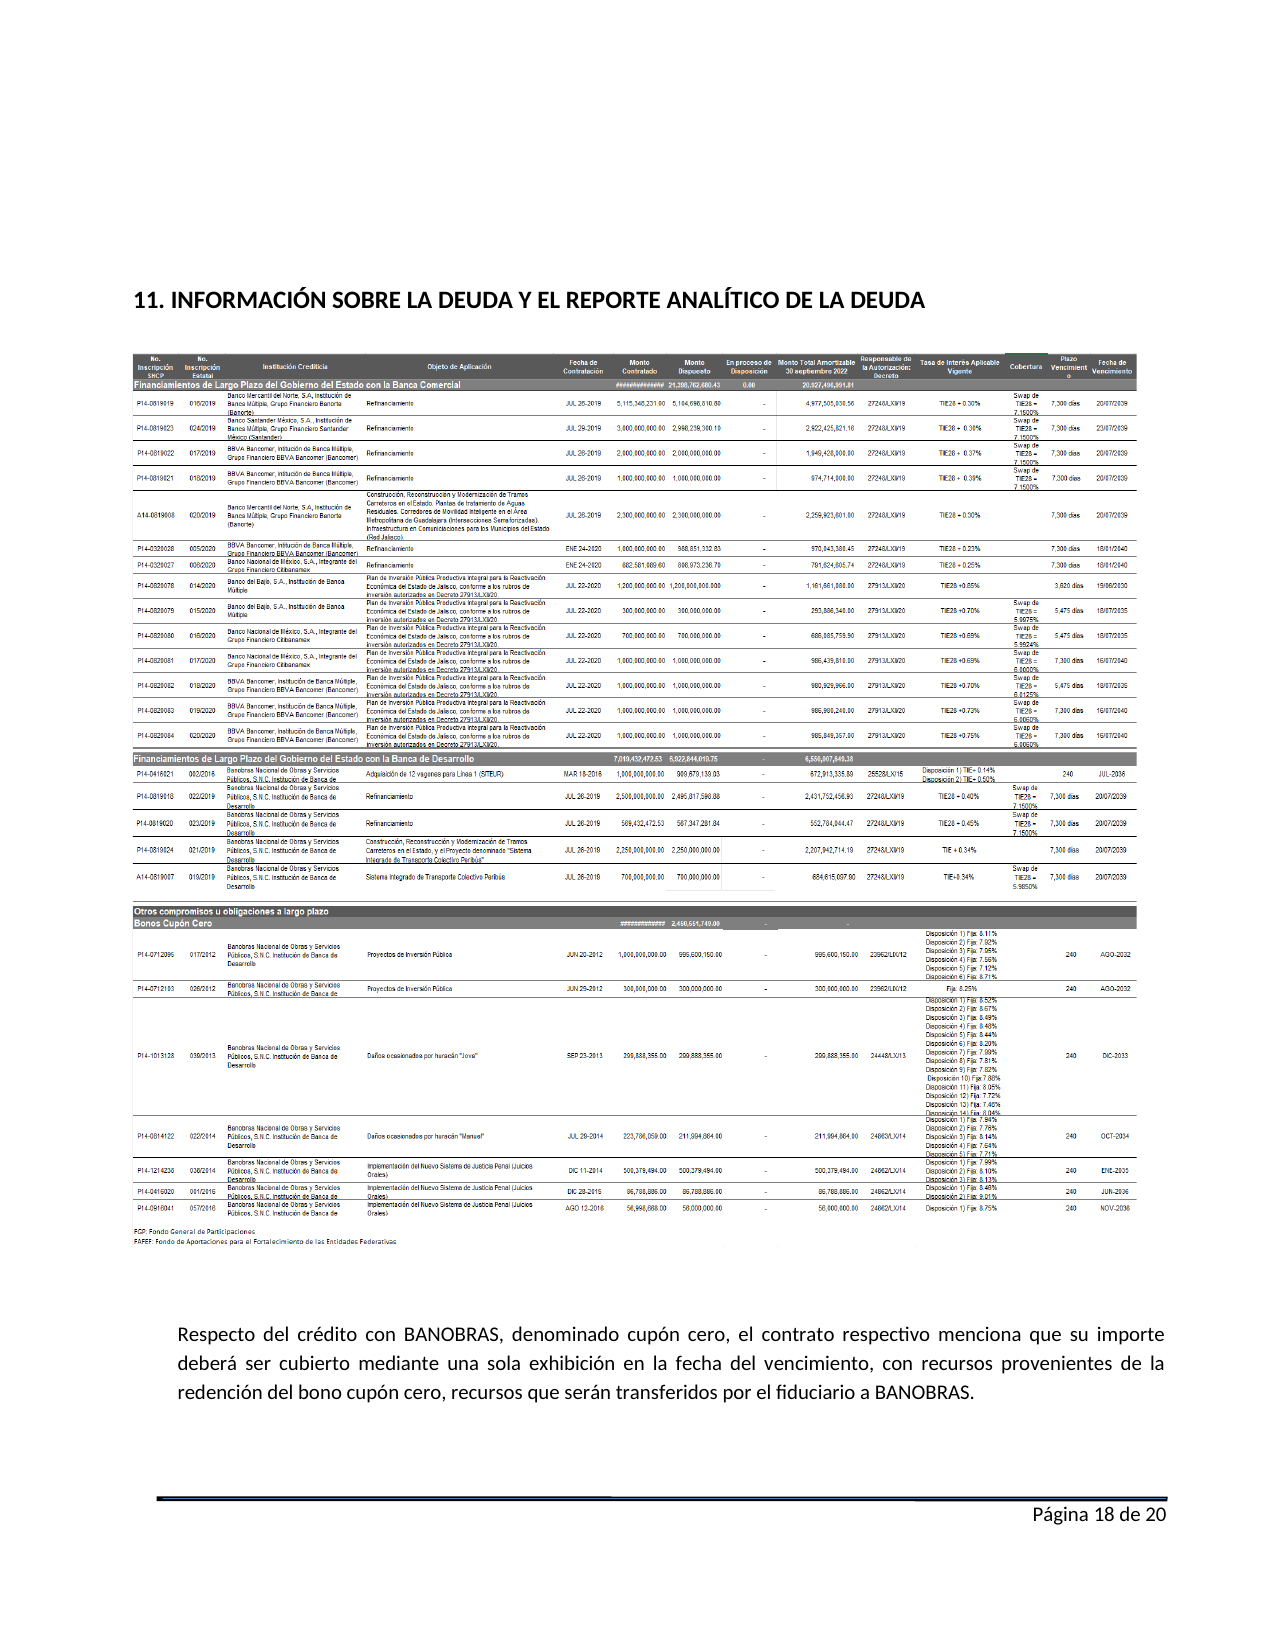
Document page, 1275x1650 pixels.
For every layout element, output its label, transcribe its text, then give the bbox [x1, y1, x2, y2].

picture [132, 906, 1137, 1247]
list Respecto del crédito con BANOBRAS, denominado cupón cero, el contrato respectivo menciona que su importe deberá ser cubierto mediante una sola exhibición en la fecha del vencimiento, con recursos provenientes de la redención del bono cupón cero, recursos que serán transferidos por el fiduciario a BANOBRAS. [177, 1321, 1166, 1404]
picture [132, 752, 1137, 902]
picture [132, 353, 1137, 749]
list 11. INFORMACIÓN SOBRE LA DEUDA Y EL REPORTE ANALÍTICO DE LA DEUDA [133, 284, 1166, 314]
